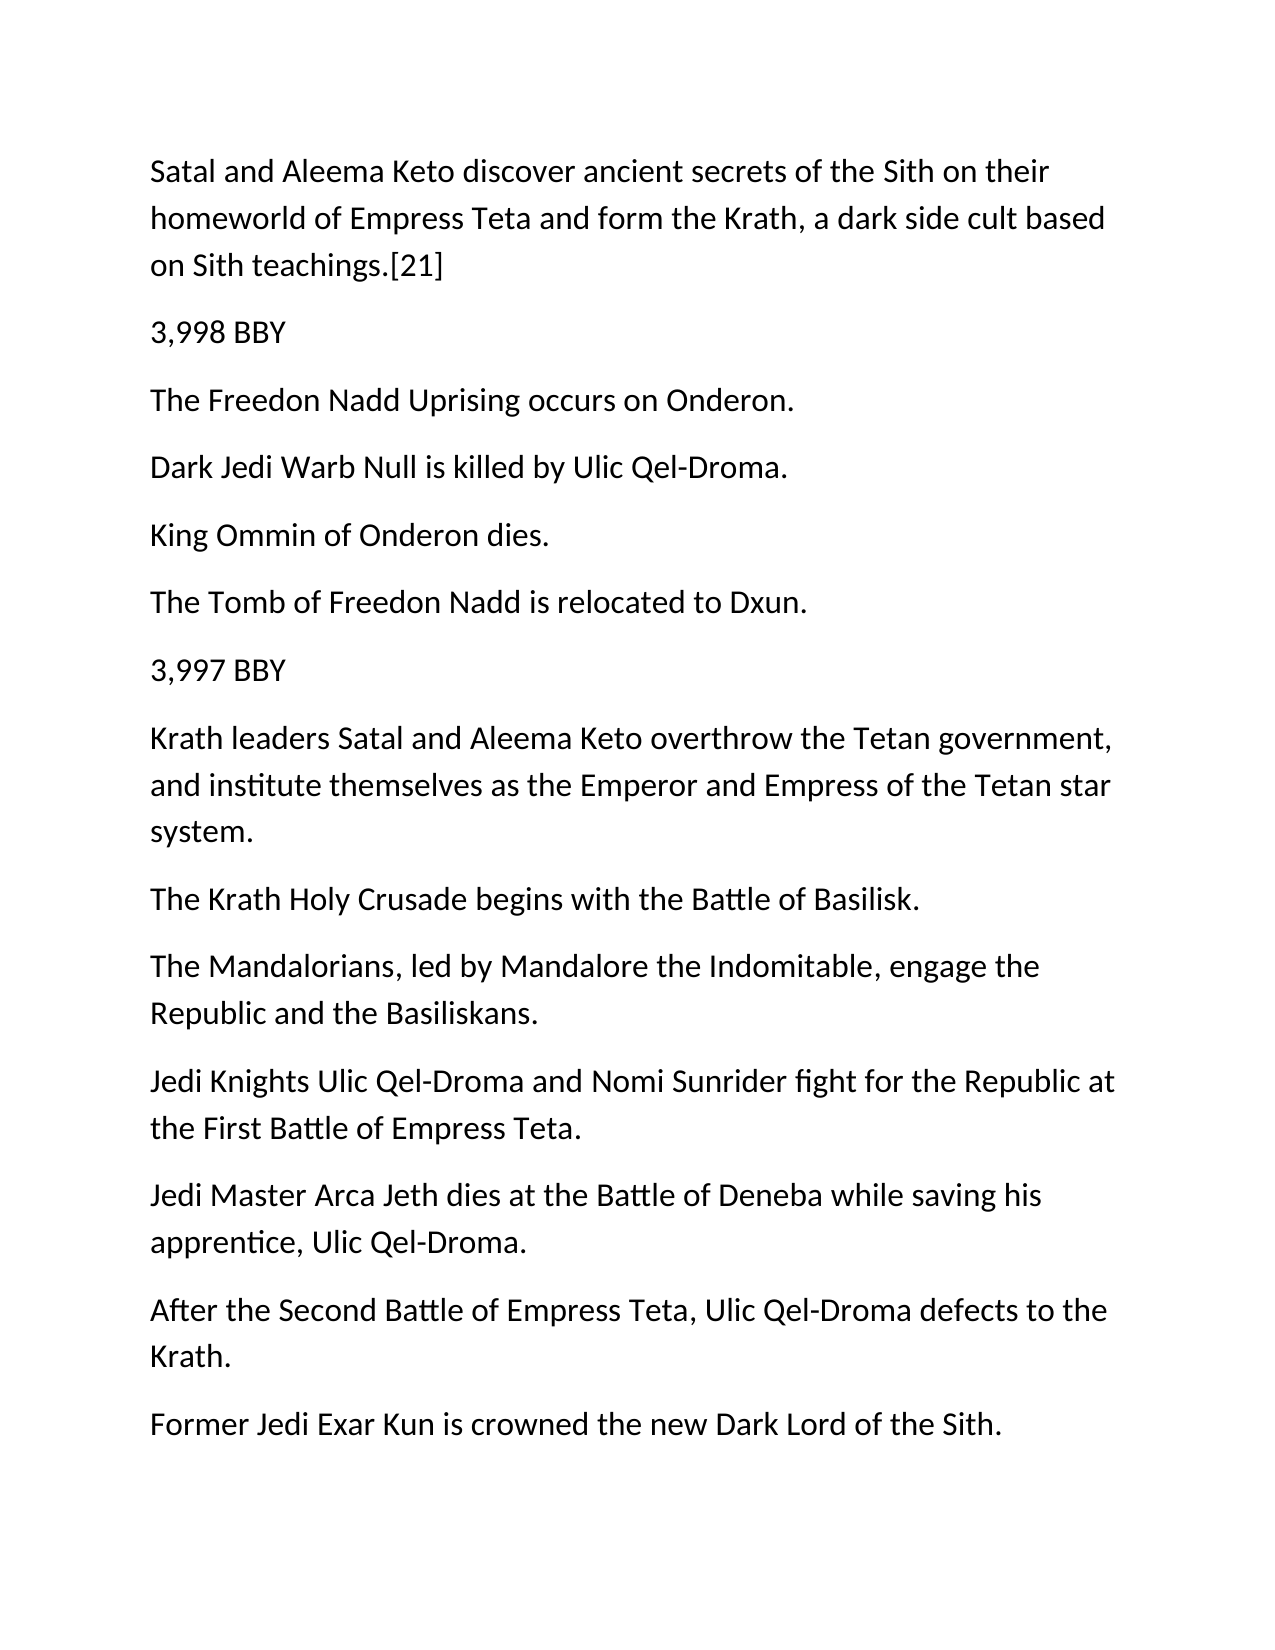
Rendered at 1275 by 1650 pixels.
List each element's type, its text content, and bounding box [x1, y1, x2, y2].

text The Freedon Nadd Uprising occurs on Onderon. [150, 379, 1125, 419]
text The Tomb of Freedon Nadd is relocated to Dxun. [150, 582, 1125, 622]
text 3,997 BBY [150, 649, 1125, 690]
text Krath leaders Satal and Aleema Keto overthrow the Tetan government, and institute themselves as the Emperor and Empress of the Tetan star system. [150, 717, 1125, 851]
text Former Jedi Exar Kun is crowned the new Dark Lord of the Sith. [150, 1403, 1125, 1444]
text Dark Jedi Warb Null is killed by Ulic Qel-Droma. [150, 446, 1125, 487]
text 3,998 BBY [150, 311, 1125, 352]
text Jedi Knights Ulic Qel-Droma and Nomi Sunrider fight for the Republic at the First Battle of Empress Teta. [150, 1060, 1125, 1147]
text Jedi Master Arca Jeth dies at the Battle of Deneba while saving his apprentice, Ulic Qel-Droma. [150, 1174, 1125, 1262]
text The Mandalorians, led by Mandalore the Indomitable, engage the Republic and the Basiliskans. [150, 946, 1125, 1033]
text King Ommin of Onderon dies. [150, 514, 1125, 555]
text Satal and Aleema Keto discover ancient secrets of the Sith on their homeworld of Empress Teta and form the Krath, a dark side cult based on Sith teachings.[21] [150, 150, 1125, 284]
text After the Second Battle of Empress Teta, Ulic Qel-Droma defects to the Krath. [150, 1289, 1125, 1376]
text The Krath Holy Crusade begins with the Battle of Basilisk. [150, 878, 1125, 919]
